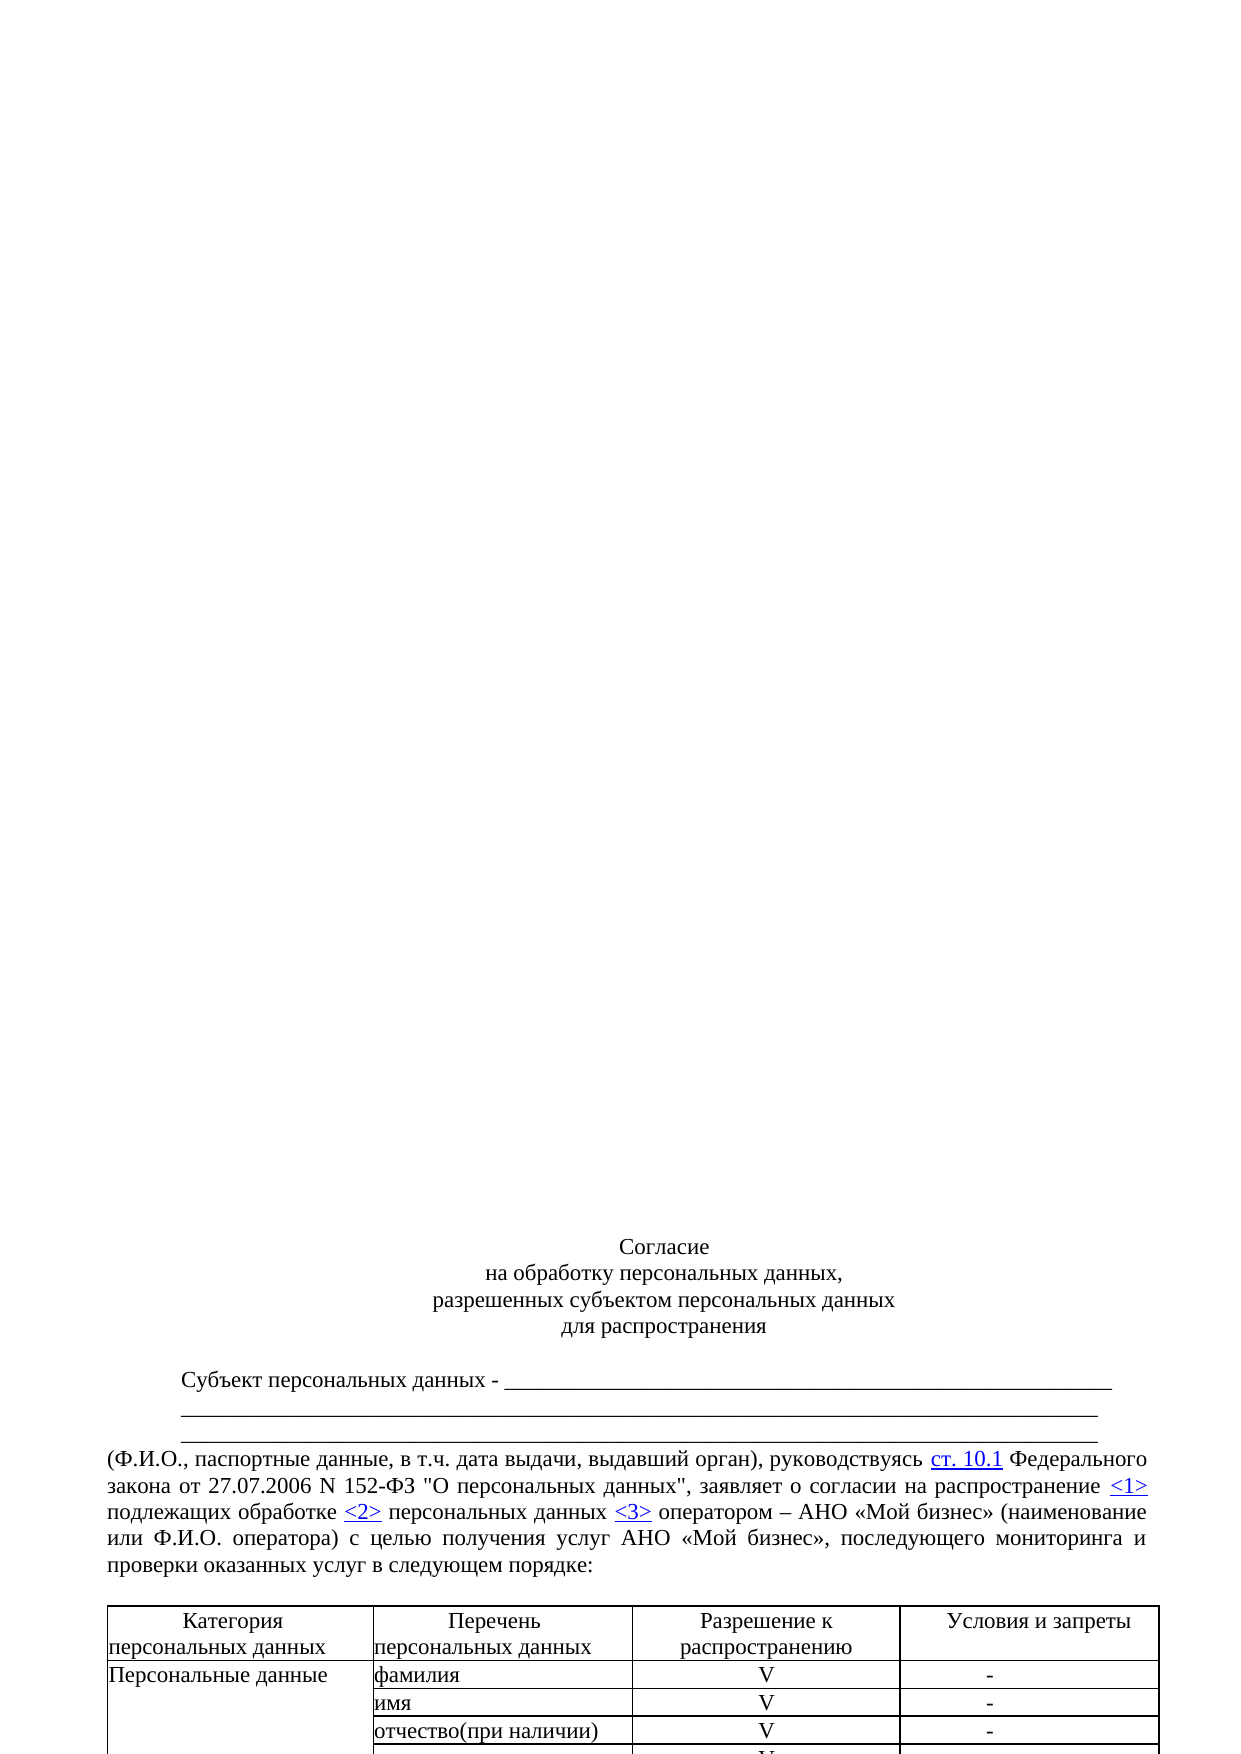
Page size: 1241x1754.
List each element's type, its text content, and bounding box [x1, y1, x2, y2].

table_header ________________ _____________________ (Подпись) (ФИО) Приложение: Согласие на обработку персональных данных, разрешенных субъектом персональных данных для распространения [96, 118, 1181, 1636]
